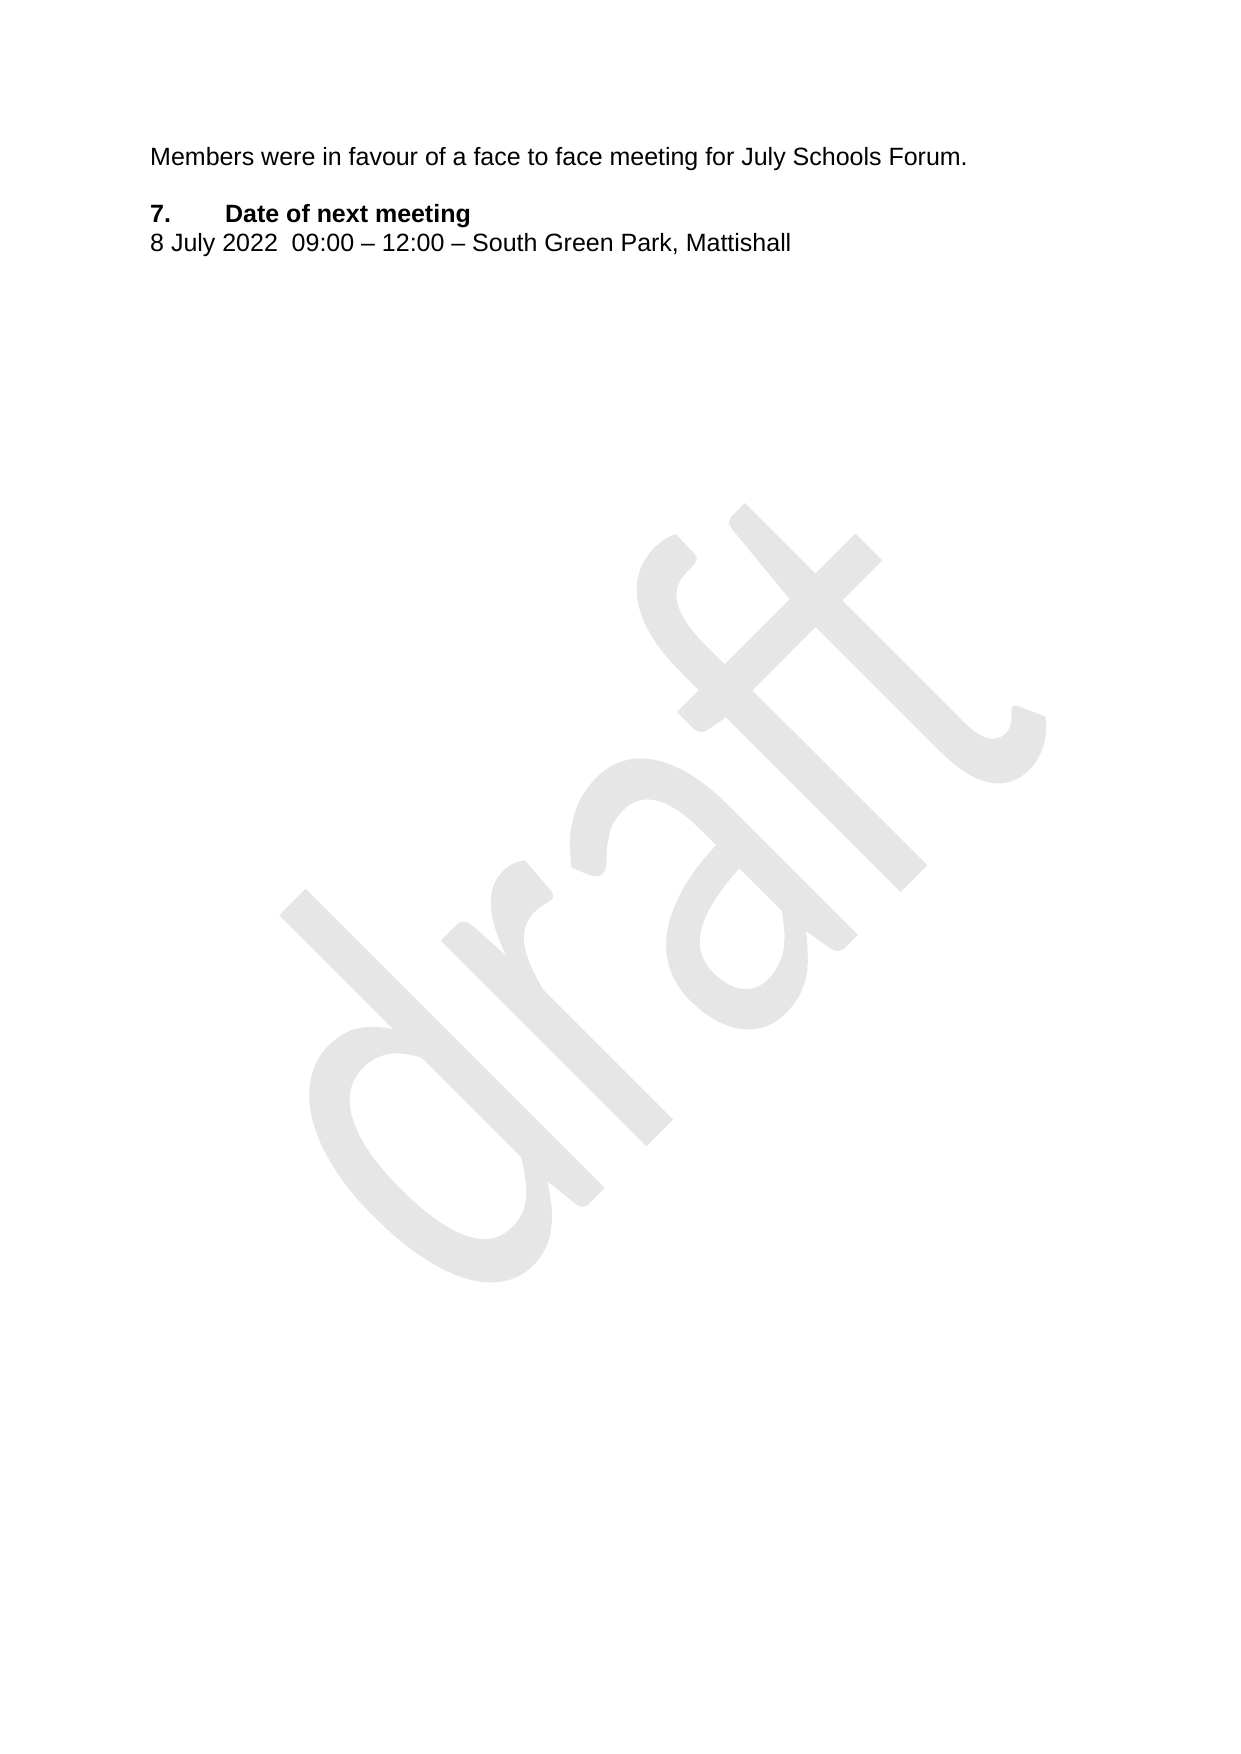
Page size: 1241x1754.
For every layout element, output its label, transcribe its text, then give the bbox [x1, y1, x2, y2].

text Members were in favour of a face to face meeting for July Schools Forum. [150, 142, 1090, 171]
list Date of next meeting [150, 199, 1090, 228]
text 8 July 2022 09:00 – 12:00 – South Green Park, Mattishall [150, 228, 1090, 257]
